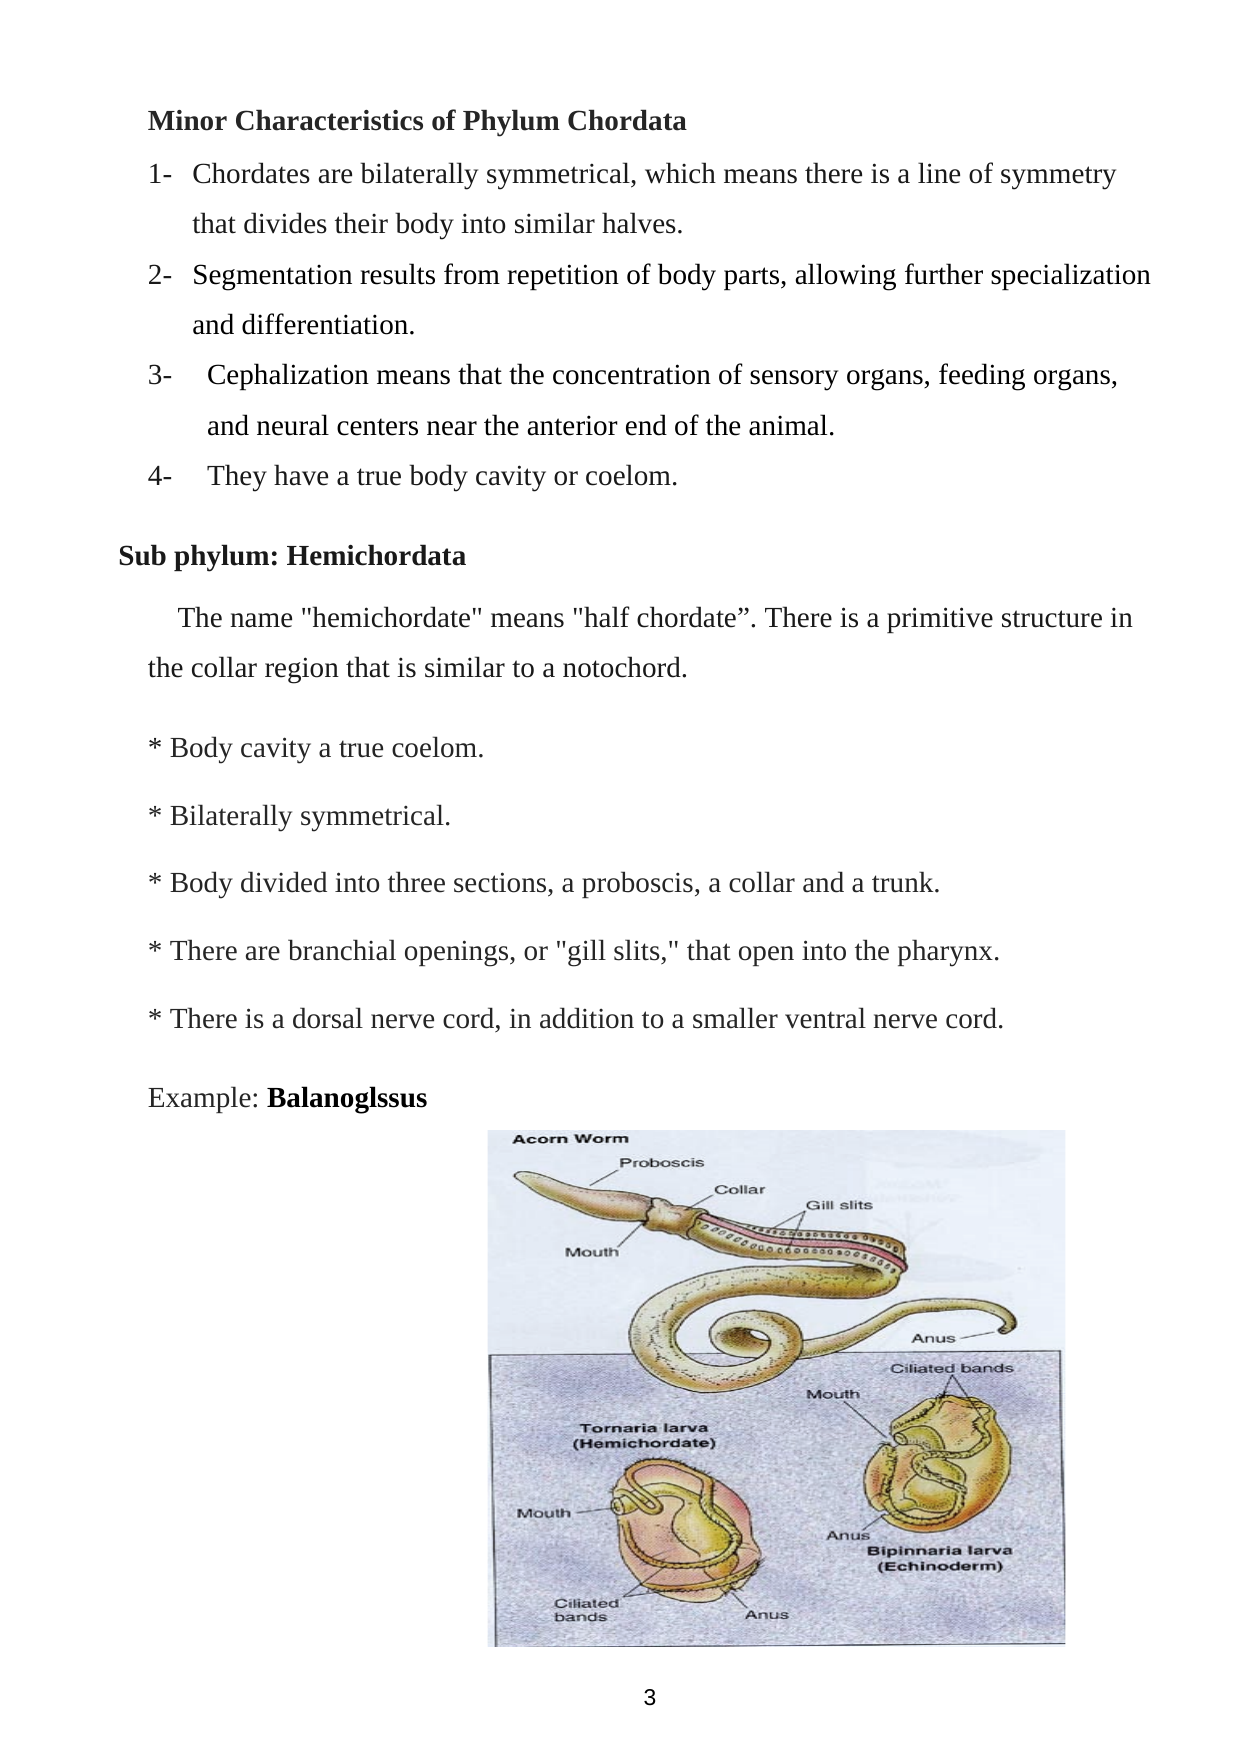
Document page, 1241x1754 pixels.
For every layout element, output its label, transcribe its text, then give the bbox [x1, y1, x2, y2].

list Example: Balanoglssus [148, 1080, 1152, 1114]
text * There is a dorsal nerve cord, in addition to a smaller ventral nerve cord. [148, 1001, 1152, 1034]
text * Bilaterally symmetrical. [89, 798, 1152, 831]
text * Body cavity a true coelom. [148, 730, 1152, 764]
text The name "hemichordate" means "half chordate”. There is a primitive structure in the collar region that is similar to a notochord. [148, 600, 1152, 684]
list They have a true body cavity or coelom. [148, 458, 1152, 492]
text Sub phylum: Hemichordata [118, 538, 1152, 571]
picture [487, 1130, 1066, 1647]
text * Body divided into three sections, a proboscis, a collar and a trunk. [148, 866, 1152, 899]
list Segmentation results from repetition of body parts, allowing further specialization and differentiation. [148, 257, 1152, 341]
text * There are branchial openings, or "gill slits," that open into the pharynx. [148, 933, 1152, 967]
text Minor Characteristics of Phylum Chordata [148, 103, 1152, 137]
list Chordates are bilaterally symmetrical, which means there is a line of symmetry that divides their body into similar halves. [148, 156, 1152, 240]
list Cephalization means that the concentration of sensory organs, feeding organs, and neural centers near the anterior end of the animal. [148, 357, 1152, 441]
